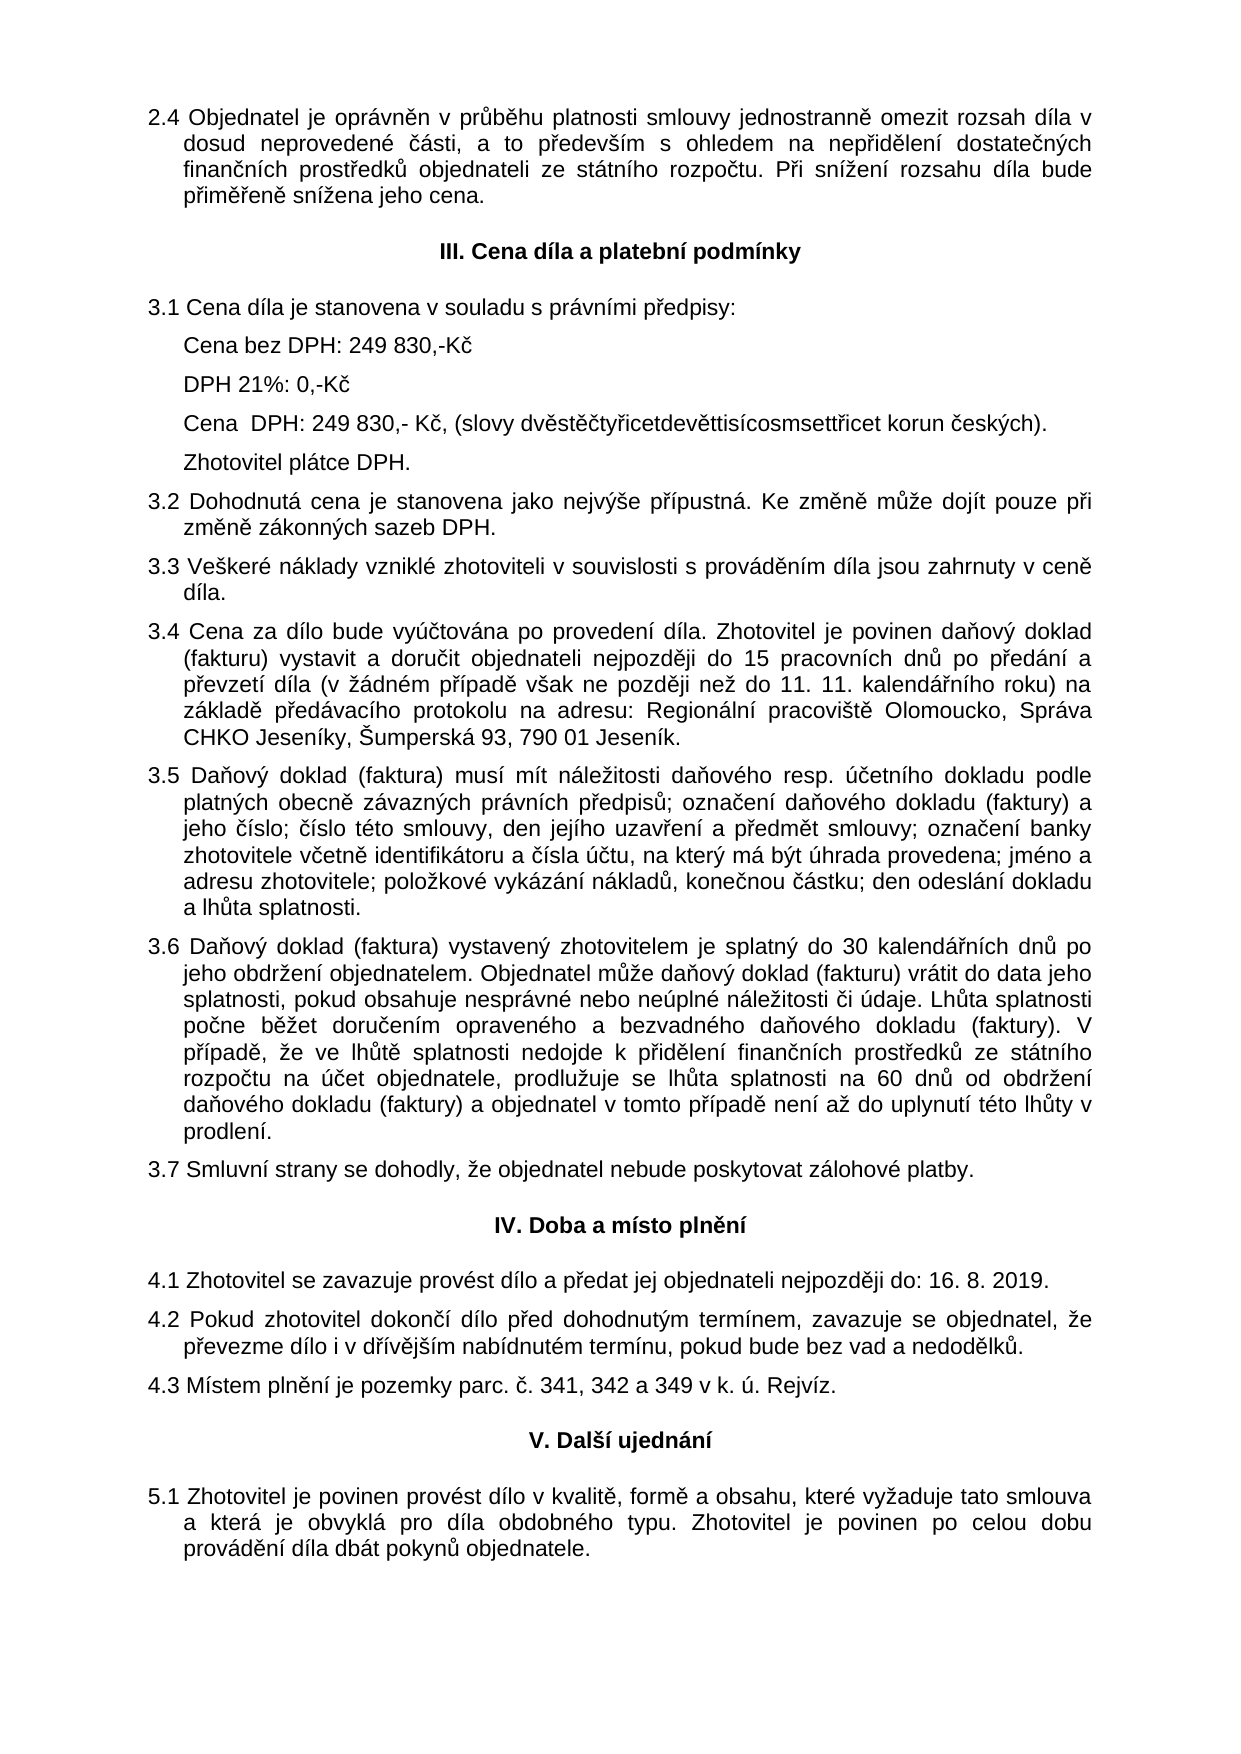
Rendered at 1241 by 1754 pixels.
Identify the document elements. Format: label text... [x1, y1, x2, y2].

text 3.3 Veškeré náklady vzniklé zhotoviteli v souvislosti s prováděním díla jsou zahrnuty v ceně díla. [148, 553, 1093, 606]
text DPH 21%: 0,-Kč [183, 371, 1093, 398]
text 4.1 Zhotovitel se zavazuje provést dílo a předat jej objednateli nejpozději do: 16. 8. 2019. [148, 1267, 1093, 1294]
text V. Další ujednání [148, 1427, 1093, 1453]
text IV. Doba a místo plnění [148, 1212, 1093, 1238]
text 4.2 Pokud zhotovitel dokončí dílo před dohodnutým termínem, zavazuje se objednatel, že převezme dílo i v dřívějším nabídnutém termínu, pokud bude bez vad a nedodělků. [148, 1306, 1093, 1359]
text Cena bez DPH: 249 830,-Kč [183, 332, 1093, 359]
text III. Cena díla a platební podmínky [148, 238, 1093, 264]
text 3.4 Cena za dílo bude vyúčtována po provedení díla. Zhotovitel je povinen daňový doklad (fakturu) vystavit a doručit objednateli nejpozději do 15 pracovních dnů po předání a převzetí díla (v žádném případě však ne později než do 11. 11. kalendářního roku) na základě předávacího protokolu na adresu: Regionální pracoviště Olomoucko, Správa CHKO Jeseníky, Šumperská 93, 790 01 Jeseník. [148, 618, 1093, 750]
text 4.3 Místem plnění je pozemky parc. č. 341, 342 a 349 v k. ú. Rejvíz. [148, 1372, 1093, 1398]
text 2.4 Objednatel je oprávněn v průběhu platnosti smlouvy jednostranně omezit rozsah díla v dosud neprovedené části, a to především s ohledem na nepřidělení dostatečných finančních prostředků objednateli ze státního rozpočtu. Při snížení rozsahu díla bude přiměřeně snížena jeho cena. [148, 103, 1093, 209]
text 3.7 Smluvní strany se dohodly, že objednatel nebude poskytovat zálohové platby. [148, 1156, 1093, 1183]
text 3.5 Daňový doklad (faktura) musí mít náležitosti daňového resp. účetního dokladu podle platných obecně závazných právních předpisů; označení daňového dokladu (faktury) a jeho číslo; číslo této smlouvy, den jejího uzavření a předmět smlouvy; označení banky zhotovitele včetně identifikátoru a čísla účtu, na který má být úhrada provedena; jméno a adresu zhotovitele; položkové vykázání nákladů, konečnou částku; den odeslání dokladu a lhůta splatnosti. [148, 762, 1093, 921]
text 3.2 Dohodnutá cena je stanovena jako nejvýše přípustná. Ke změně může dojít pouze při změně zákonných sazeb DPH. [148, 488, 1093, 541]
text 3.6 Daňový doklad (faktura) vystavený zhotovitelem je splatný do 30 kalendářních dnů po jeho obdržení objednatelem. Objednatel může daňový doklad (fakturu) vrátit do data jeho splatnosti, pokud obsahuje nesprávné nebo neúplné náležitosti či údaje. Lhůta splatnosti počne běžet doručením opraveného a bezvadného daňového dokladu (faktury). V případě, že ve lhůtě splatnosti nedojde k přidělení finančních prostředků ze státního rozpočtu na účet objednatele, prodlužuje se lhůta splatnosti na 60 dnů od obdržení daňového dokladu (faktury) a objednatel v tomto případě není až do uplynutí této lhůty v prodlení. [148, 933, 1093, 1144]
text Cena DPH: 249 830,- Kč, (slovy dvěstěčtyřicetdevěttisícosmsettřicet korun českých). [183, 410, 1093, 436]
text 3.1 Cena díla je stanovena v souladu s právními předpisy: [148, 293, 1093, 320]
text 5.1 Zhotovitel je povinen provést dílo v kvalitě, formě a obsahu, které vyžaduje tato smlouva a která je obvyklá pro díla obdobného typu. Zhotovitel je povinen po celou dobu provádění díla dbát pokynů objednatele. [148, 1483, 1093, 1562]
text Zhotovitel plátce DPH. [183, 449, 1093, 475]
